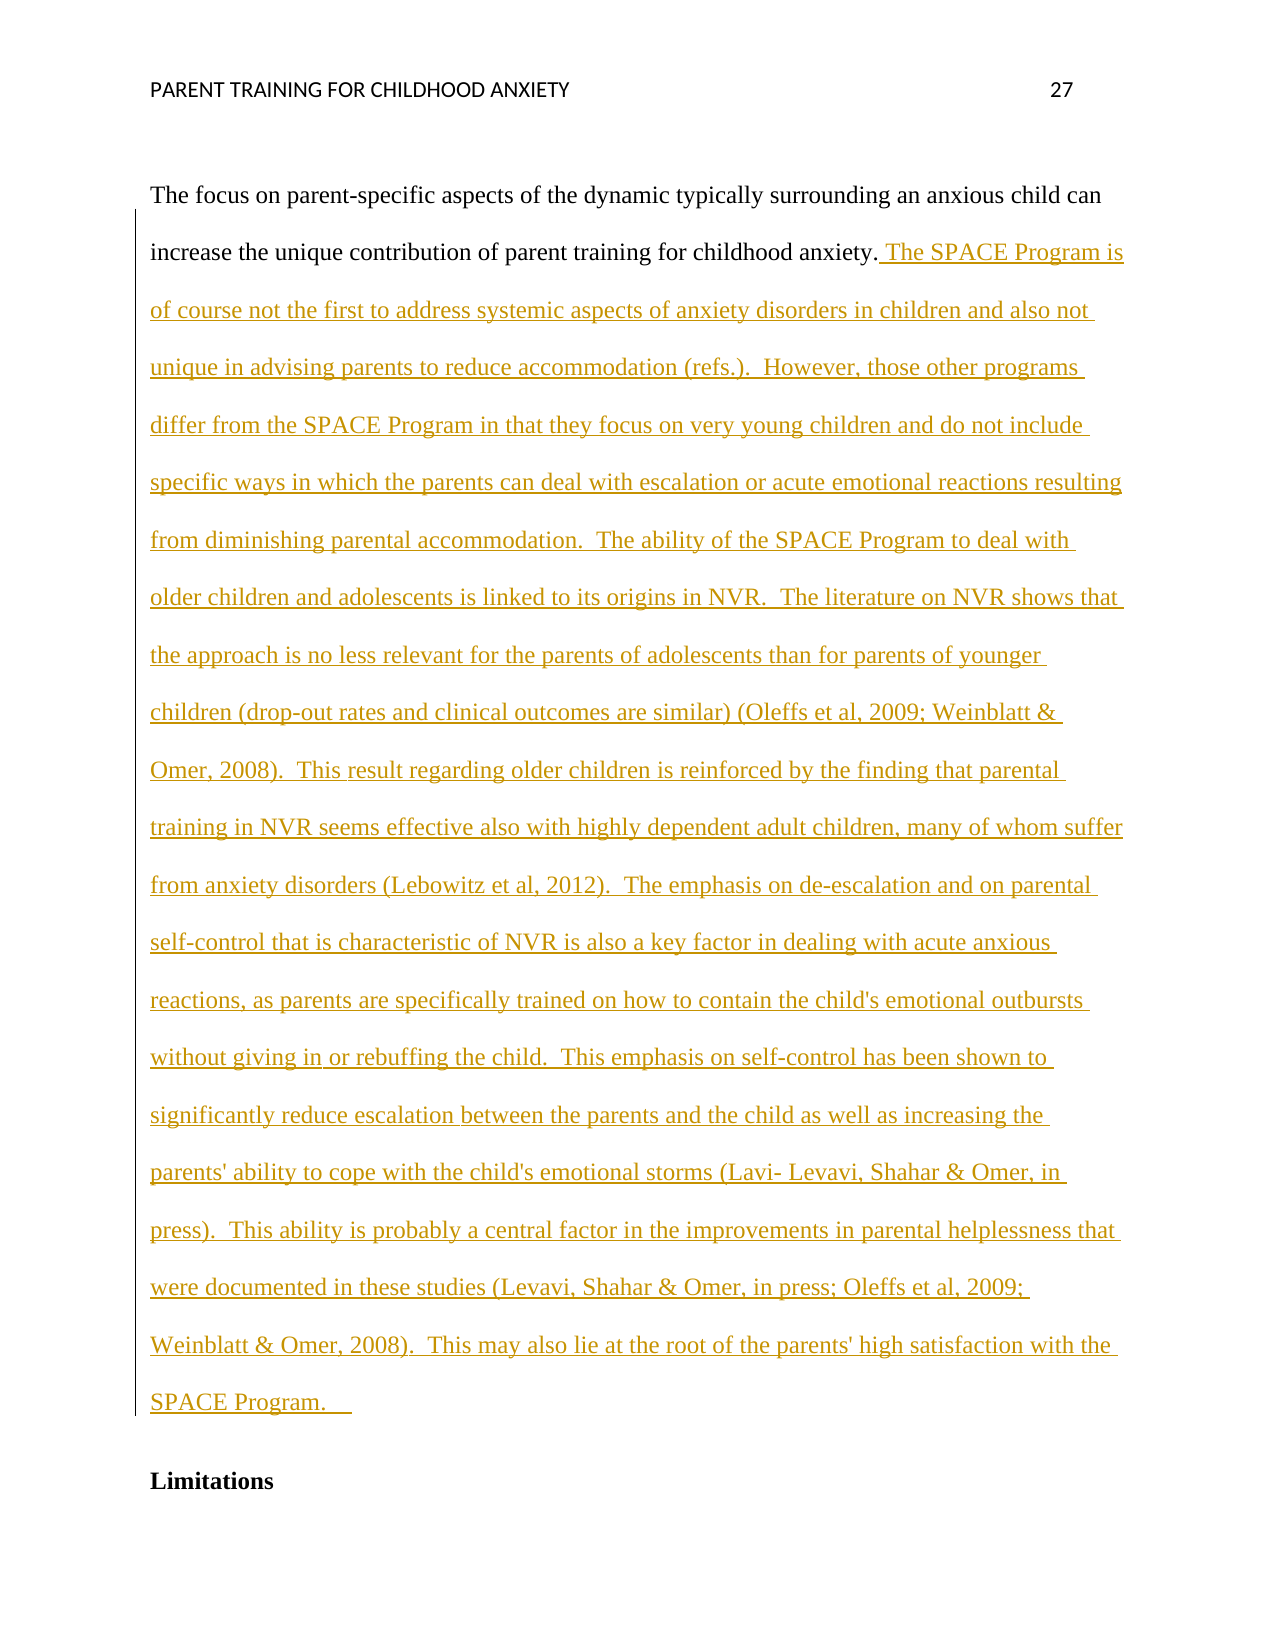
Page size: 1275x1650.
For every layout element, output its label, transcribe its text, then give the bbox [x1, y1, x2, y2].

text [150, 180, 1125, 1416]
text Limitations [150, 1466, 1125, 1494]
